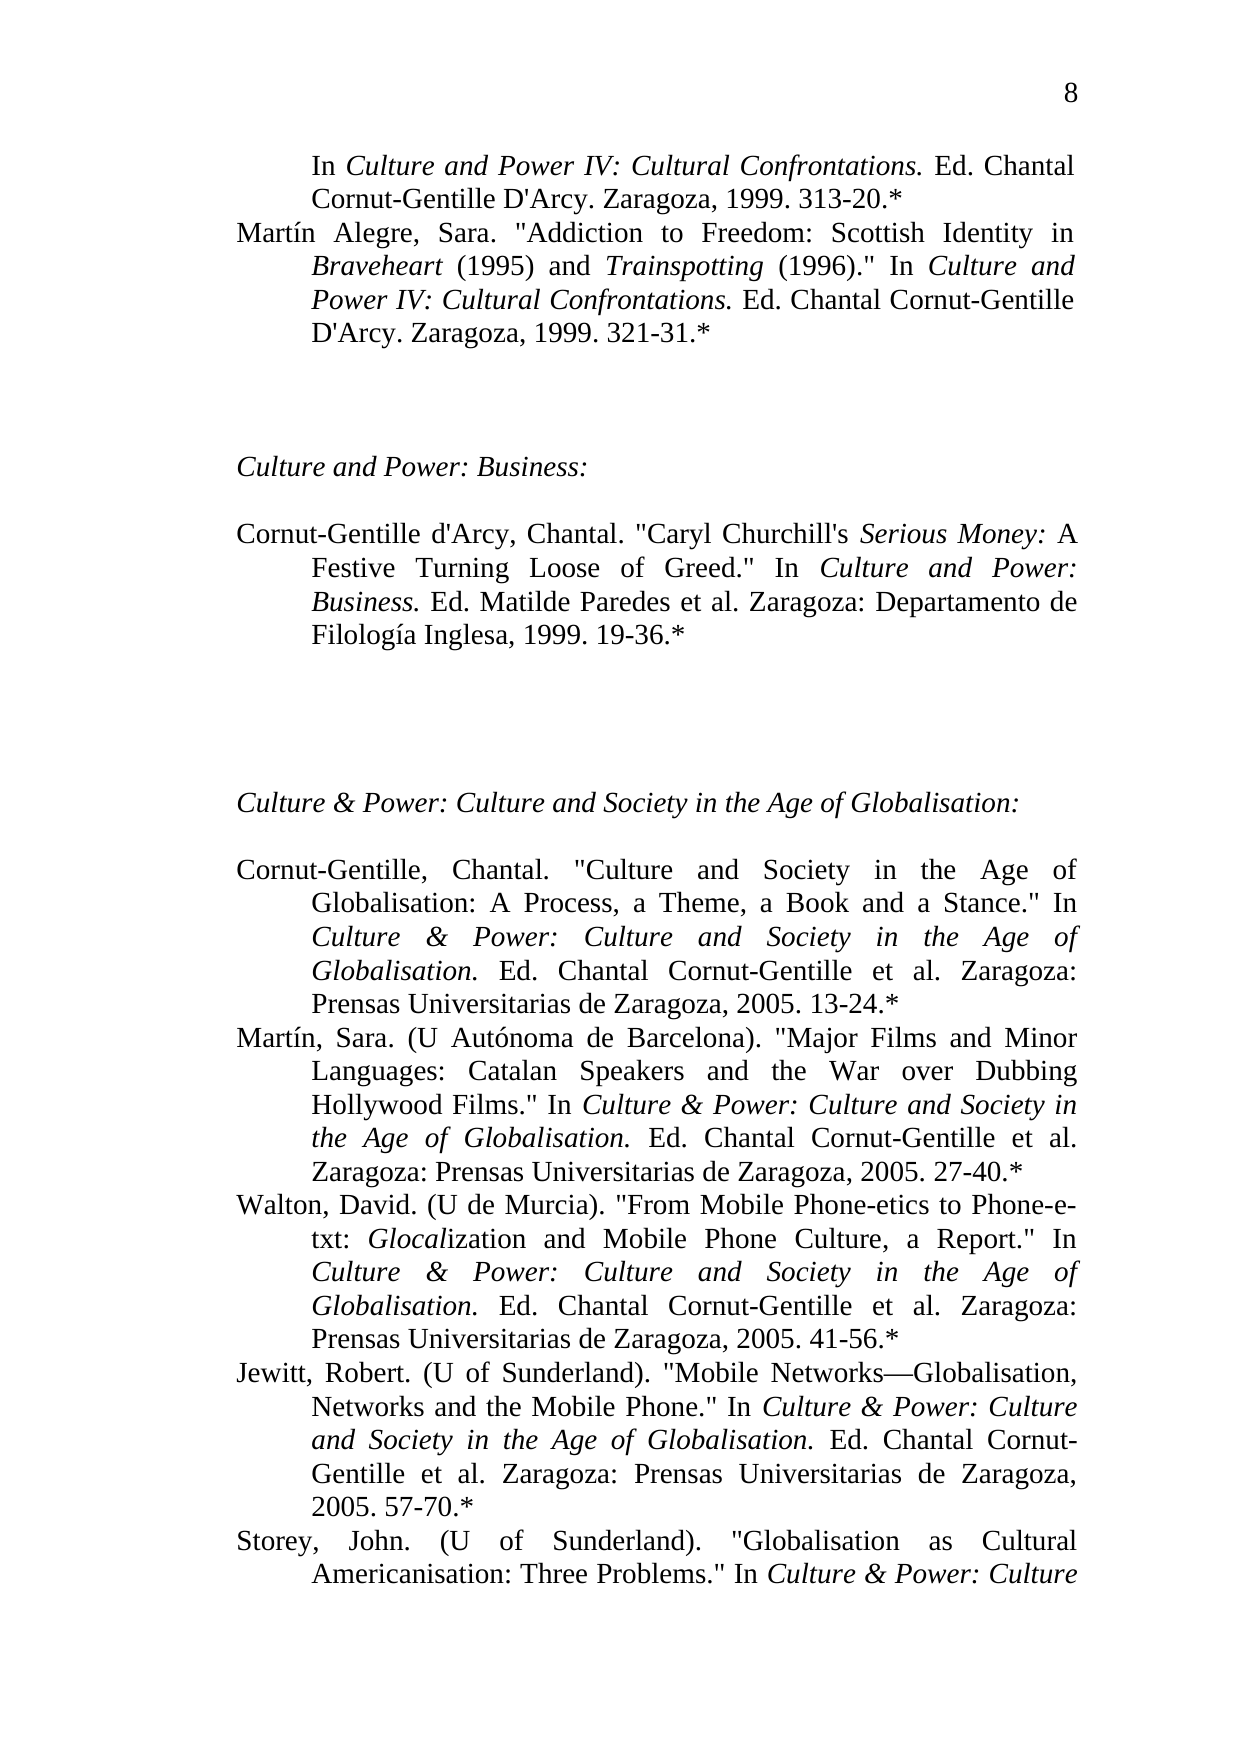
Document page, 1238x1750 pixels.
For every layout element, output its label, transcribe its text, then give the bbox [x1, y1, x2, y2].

text Walton, David. (U de Murcia). "From Mobile Phone-etics to Phone-e-txt: Glocalization and Mobile Phone Culture, a Report." In Culture & Power: Culture and Society in the Age of Globalisation. Ed. Chantal Cornut-Gentille et al. Zaragoza: Prensas Universitarias de Zaragoza, 2005. 41-56.* [236, 1187, 1078, 1355]
text Cornut-Gentille d'Arcy, Chantal. "Caryl Churchill's Serious Money: A Festive Turning Loose of Greed." In Culture and Power: Business. Ed. Matilde Paredes et al. Zaragoza: Departamento de Filología Inglesa, 1999. 19-36.* [236, 517, 1078, 651]
text Martín, Sara. (U Autónoma de Barcelona). "Major Films and Minor Languages: Catalan Speakers and the War over Dubbing Hollywood Films." In Culture & Power: Culture and Society in the Age of Globalisation. Ed. Chantal Cornut-Gentille et al. Zaragoza: Prensas Universitarias de Zaragoza, 2005. 27-40.* [236, 1020, 1078, 1187]
text Cornut-Gentille, Chantal. "Culture and Society in the Age of Globalisation: A Process, a Theme, a Book and a Stance." In Culture & Power: Culture and Society in the Age of Globalisation. Ed. Chantal Cornut-Gentille et al. Zaragoza: Prensas Universitarias de Zaragoza, 2005. 13-24.* [236, 852, 1078, 1020]
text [236, 1523, 1078, 1590]
text Culture & Power: Culture and Society in the Age of Globalisation: [236, 785, 1078, 818]
text Jewitt, Robert. (U of Sunderland). "Mobile Networks—Globalisation, Networks and the Mobile Phone." In Culture & Power: Culture and Society in the Age of Globalisation. Ed. Chantal Cornut-Gentille et al. Zaragoza: Prensas Universitarias de Zaragoza, 2005. 57-70.* [236, 1355, 1078, 1523]
text Martín Alegre, Sara. "Addiction to Freedom: Scottish Identity in Braveheart (1995) and Trainspotting (1996)." In Culture and Power IV: Cultural Confrontations. Ed. Chantal Cornut-Gentille D'Arcy. Zaragoza, 1999. 321-31.* [236, 215, 1075, 349]
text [236, 148, 1075, 215]
text Culture and Power: Business: [236, 449, 1078, 483]
